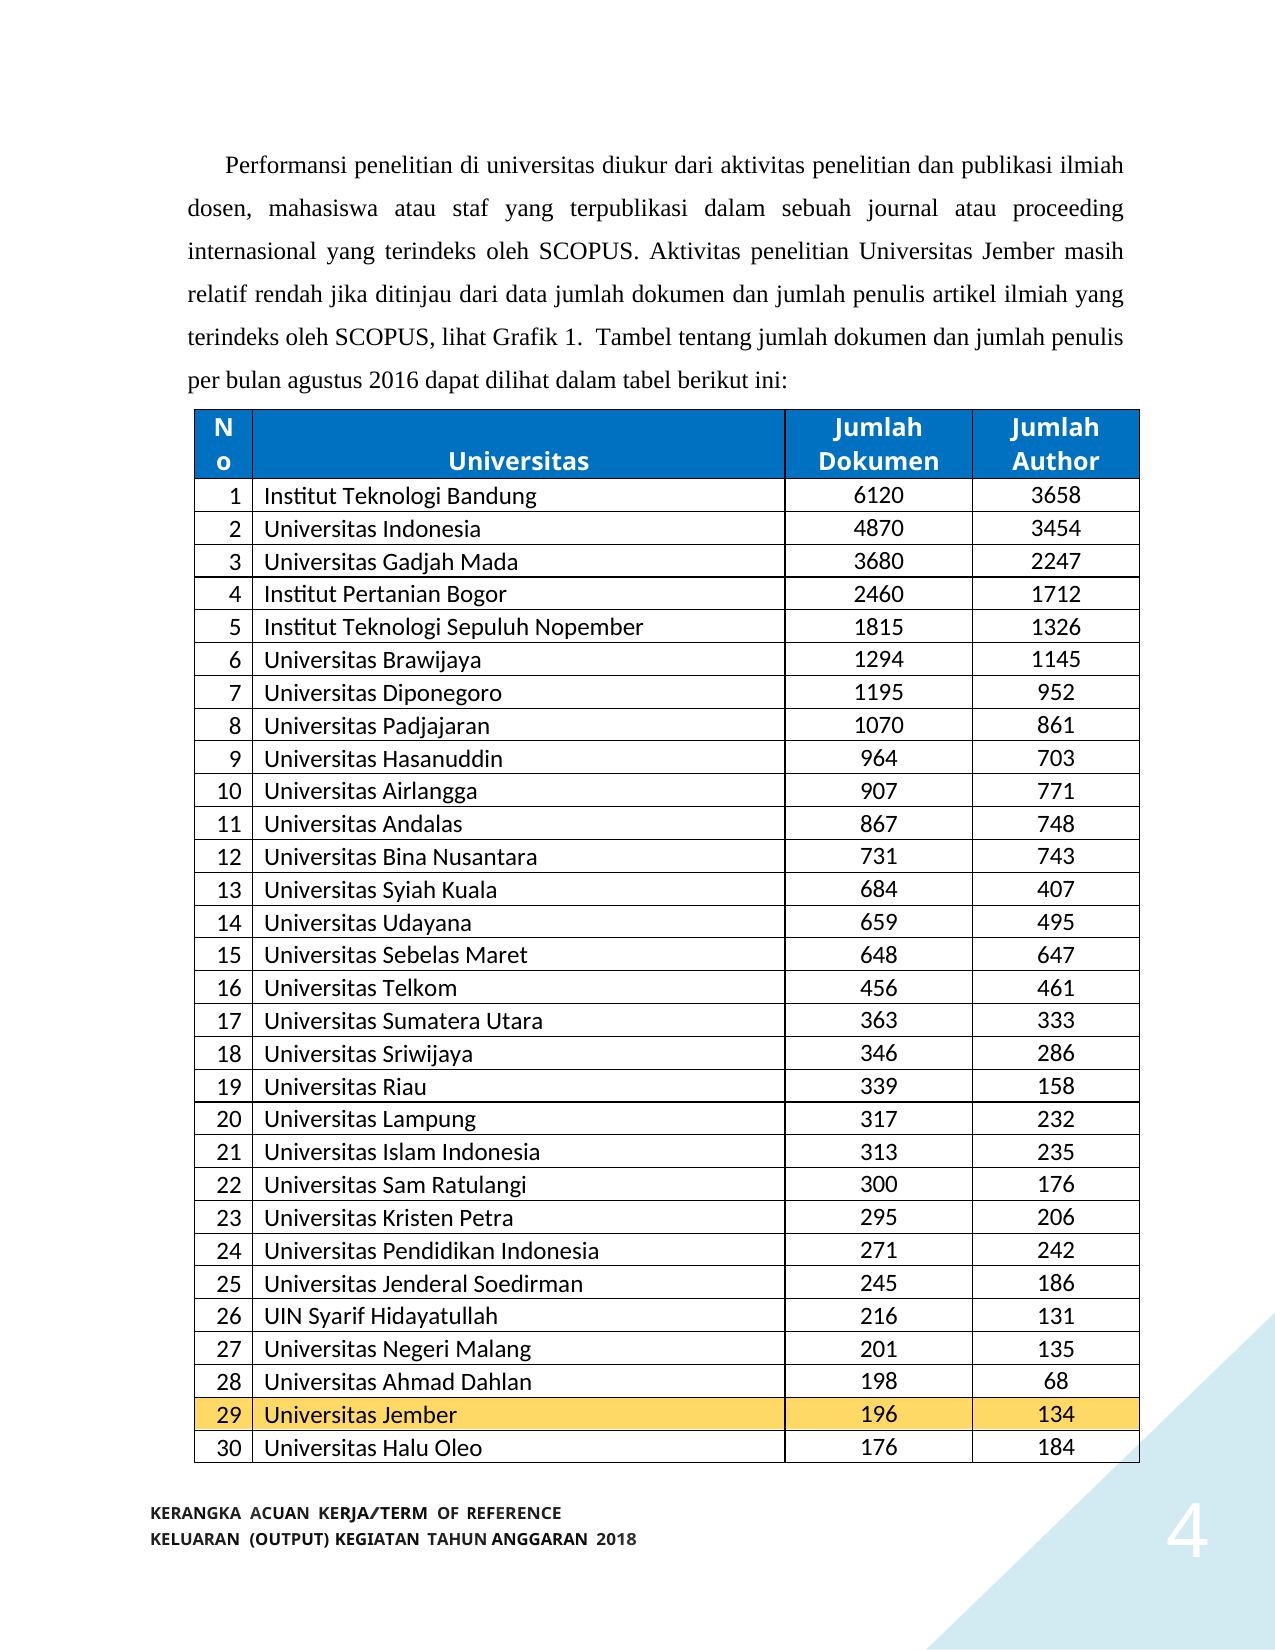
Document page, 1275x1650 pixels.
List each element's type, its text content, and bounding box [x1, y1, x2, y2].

table_cell 11 [195, 807, 252, 839]
table_cell 964 [786, 741, 972, 773]
table_cell Universitas Telkom [253, 971, 784, 1003]
table_cell Universitas Bina Nusantara [253, 840, 784, 872]
table_cell Universitas Kristen Petra [253, 1201, 784, 1233]
table_cell 313 [786, 1135, 972, 1167]
table_cell 26 [195, 1299, 252, 1331]
table_cell 16 [195, 971, 252, 1003]
table_cell Universitas Jember [253, 1398, 784, 1429]
table_cell 216 [786, 1299, 972, 1331]
table_cell Universitas Sumatera Utara [253, 1004, 784, 1036]
table_cell 4870 [786, 512, 972, 543]
table_cell Universitas Negeri Malang [253, 1332, 784, 1364]
table_cell 7 [195, 676, 252, 708]
table_cell Universitas Lampung [253, 1103, 784, 1134]
table_cell 28 [195, 1365, 252, 1397]
table_cell Universitas Padjajaran [253, 709, 784, 740]
table_cell Universitas Ahmad Dahlan [253, 1365, 784, 1397]
table_cell 907 [786, 774, 972, 806]
table_cell 206 [973, 1201, 1139, 1233]
table_cell 346 [786, 1037, 972, 1068]
table_cell 1294 [786, 643, 972, 675]
table_cell 647 [973, 938, 1139, 970]
table_cell 743 [973, 840, 1139, 872]
table_cell 17 [195, 1004, 252, 1036]
table_cell 201 [786, 1332, 972, 1364]
table_cell Universitas Hasanuddin [253, 741, 784, 773]
table_cell 23 [195, 1201, 252, 1233]
table_cell 1 [195, 479, 252, 511]
table_cell 271 [786, 1234, 972, 1265]
table_cell 1815 [786, 610, 972, 642]
table_header No [195, 410, 252, 478]
table_cell 495 [973, 906, 1139, 937]
table_cell 10 [195, 774, 252, 806]
table_cell 27 [195, 1332, 252, 1364]
table_cell Institut Pertanian Bogor [253, 578, 784, 609]
table_cell Universitas Sriwijaya [253, 1037, 784, 1068]
table_cell 131 [973, 1299, 1139, 1331]
table_cell 186 [973, 1266, 1139, 1298]
table_cell Universitas Syiah Kuala [253, 873, 784, 904]
table_cell 29 [195, 1398, 252, 1429]
table_cell 2247 [973, 545, 1139, 576]
table_header Jumlah Dokumen [786, 410, 972, 478]
table_cell Universitas Airlangga [253, 774, 784, 806]
table_cell Universitas Andalas [253, 807, 784, 839]
table_cell 184 [973, 1431, 1139, 1462]
table_cell 1070 [786, 709, 972, 740]
table_cell 3658 [973, 479, 1139, 511]
table_cell 333 [973, 1004, 1139, 1036]
table_cell 18 [195, 1037, 252, 1068]
table_cell Universitas Udayana [253, 906, 784, 937]
table_cell 3 [195, 545, 252, 576]
table_cell 12 [195, 840, 252, 872]
table_cell 952 [973, 676, 1139, 708]
table_cell 1145 [973, 643, 1139, 675]
table_cell 295 [786, 1201, 972, 1233]
table_cell 867 [786, 807, 972, 839]
table_cell 1326 [973, 610, 1139, 642]
text Performansi penelitian di universitas diukur dari aktivitas penelitian dan publikasi ilmiah dosen, mahasiswa atau staf yang terpublikasi dalam sebuah journal atau proceeding internasional yang terindeks oleh SCOPUS. Aktivitas penelitian Universitas Jember masih relatif rendah jika ditinjau dari data jumlah dokumen dan jumlah penulis artikel ilmiah yang terindeks oleh SCOPUS, lihat Grafik 1. Tambel tentang jumlah dokumen dan jumlah penulis per bulan agustus 2016 dapat dilihat dalam tabel berikut ini: [187, 150, 1125, 394]
table_cell 15 [195, 938, 252, 970]
table_cell Universitas Jenderal Soedirman [253, 1266, 784, 1298]
table_cell 300 [786, 1168, 972, 1200]
table_cell Institut Teknologi Bandung [253, 479, 784, 511]
table_cell 1712 [973, 578, 1139, 609]
table_cell 456 [786, 971, 972, 1003]
table_cell 461 [973, 971, 1139, 1003]
table_cell 198 [786, 1365, 972, 1397]
table_cell 407 [973, 873, 1139, 904]
table_cell Universitas Gadjah Mada [253, 545, 784, 576]
table_cell Universitas Pendidikan Indonesia [253, 1234, 784, 1265]
table_cell 4 [195, 578, 252, 609]
table_cell Universitas Brawijaya [253, 643, 784, 675]
table_cell 731 [786, 840, 972, 872]
table_cell Institut Teknologi Sepuluh Nopember [253, 610, 784, 642]
table_cell 22 [195, 1168, 252, 1200]
table_cell Universitas Sam Ratulangi [253, 1168, 784, 1200]
table_cell 21 [195, 1135, 252, 1167]
table_cell 3454 [973, 512, 1139, 543]
table_cell 317 [786, 1103, 972, 1134]
table_cell 748 [973, 807, 1139, 839]
table_cell 134 [973, 1398, 1139, 1429]
table_cell 25 [195, 1266, 252, 1298]
table_cell 135 [973, 1332, 1139, 1364]
table_cell 363 [786, 1004, 972, 1036]
table_cell 245 [786, 1266, 972, 1298]
table_cell UIN Syarif Hidayatullah [253, 1299, 784, 1331]
table_cell 771 [973, 774, 1139, 806]
table_cell 232 [973, 1103, 1139, 1134]
table_cell 158 [973, 1070, 1139, 1101]
table_cell 20 [195, 1103, 252, 1134]
table_cell 6 [195, 643, 252, 675]
table_cell 2460 [786, 578, 972, 609]
table_cell 24 [195, 1234, 252, 1265]
table_cell 861 [973, 709, 1139, 740]
table_cell 2 [195, 512, 252, 543]
table_cell 5 [195, 610, 252, 642]
table_header Universitas [253, 410, 784, 478]
table_cell 339 [786, 1070, 972, 1101]
table_cell 14 [195, 906, 252, 937]
table_cell 3680 [786, 545, 972, 576]
table_cell 1195 [786, 676, 972, 708]
table_header Jumlah Author [973, 410, 1139, 478]
table_cell 684 [786, 873, 972, 904]
table_cell 176 [786, 1431, 972, 1462]
table_cell 242 [973, 1234, 1139, 1265]
table_cell 703 [973, 741, 1139, 773]
table_cell 30 [195, 1431, 252, 1462]
table_cell 8 [195, 709, 252, 740]
table_cell 286 [973, 1037, 1139, 1068]
table_cell 13 [195, 873, 252, 904]
table_cell 9 [195, 741, 252, 773]
table_cell 6120 [786, 479, 972, 511]
table_cell 196 [786, 1398, 972, 1429]
table_cell Universitas Indonesia [253, 512, 784, 543]
table_cell 235 [973, 1135, 1139, 1167]
table_cell Universitas Halu Oleo [253, 1431, 784, 1462]
table_cell 19 [195, 1070, 252, 1101]
table_cell 176 [973, 1168, 1139, 1200]
table_cell 68 [973, 1365, 1139, 1397]
table_cell Universitas Riau [253, 1070, 784, 1101]
table_cell Universitas Sebelas Maret [253, 938, 784, 970]
table_cell Universitas Islam Indonesia [253, 1135, 784, 1167]
table_cell 659 [786, 906, 972, 937]
table_cell Universitas Diponegoro [253, 676, 784, 708]
table_cell 648 [786, 938, 972, 970]
